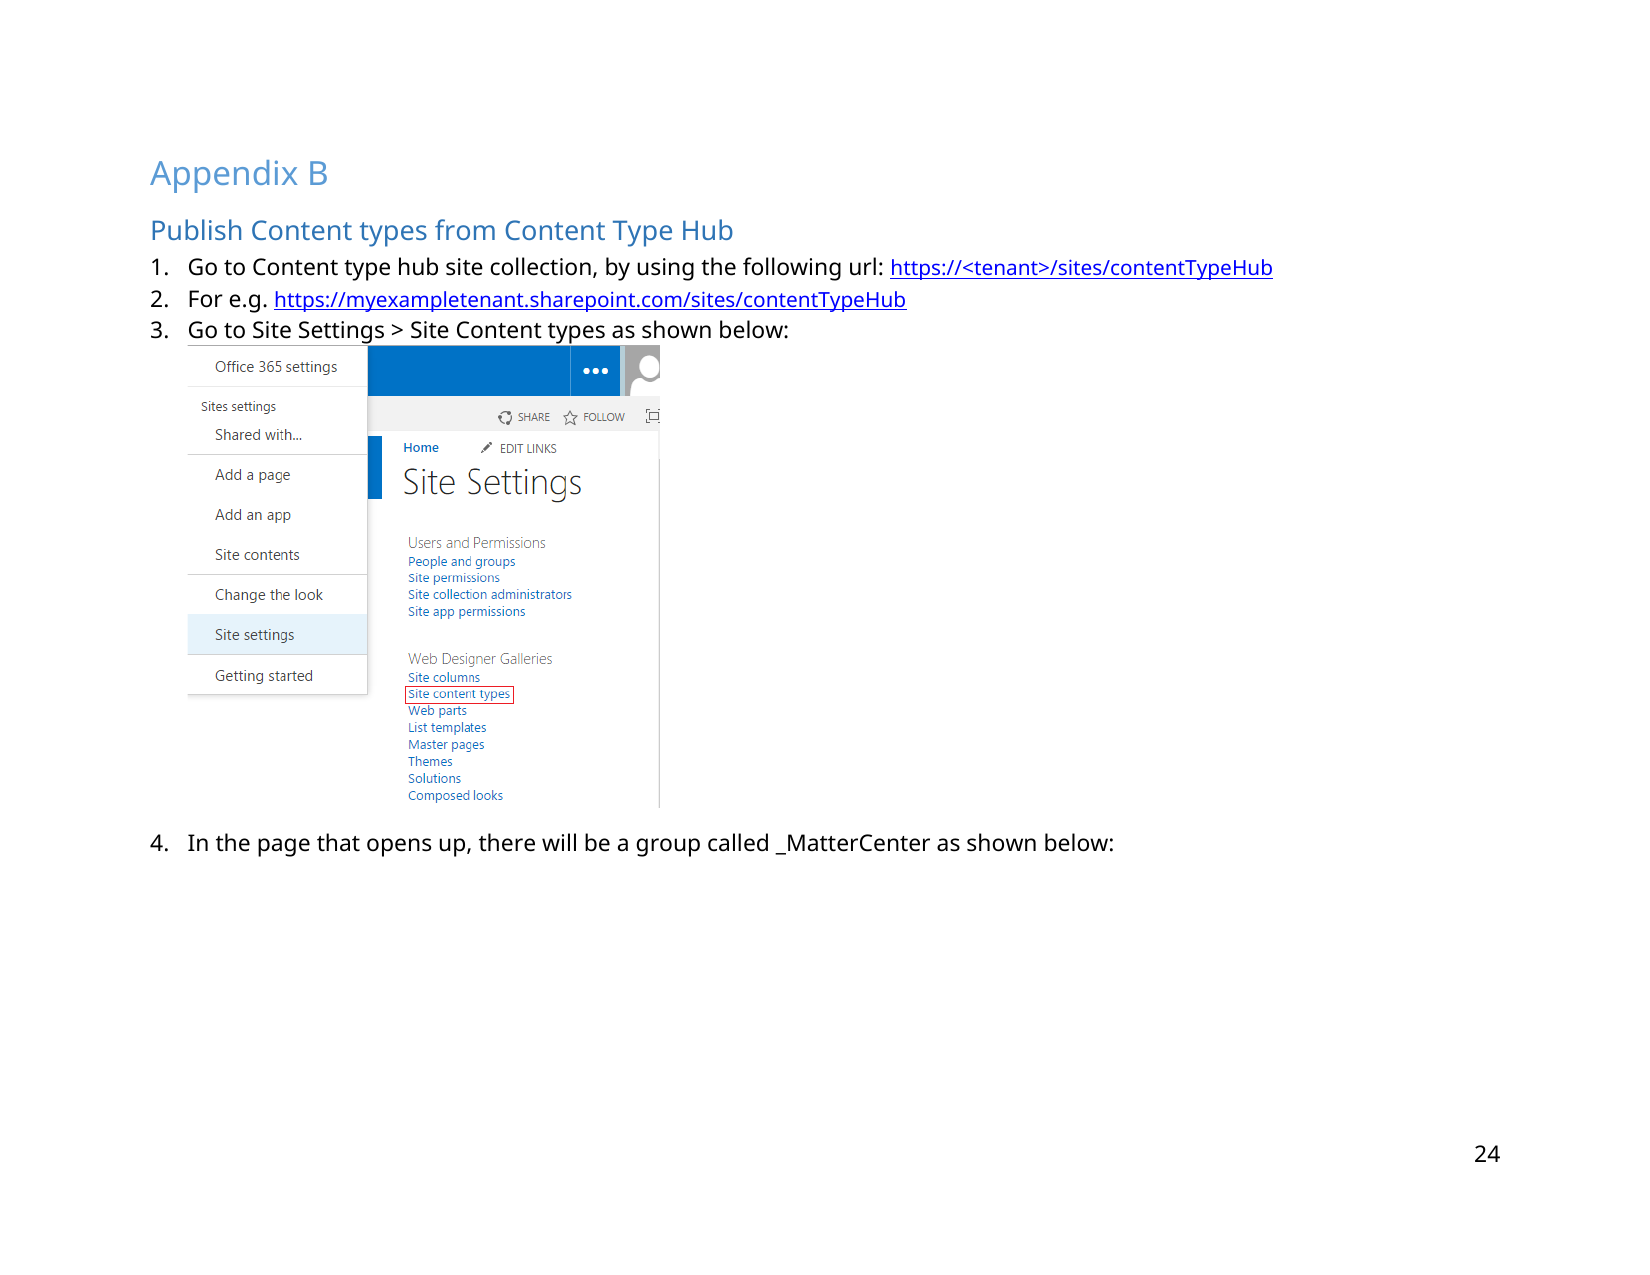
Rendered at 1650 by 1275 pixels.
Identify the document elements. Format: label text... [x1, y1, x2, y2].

list For e.g. https://myexampletenant.sharepoint.com/sites/contentTypeHub [150, 282, 1500, 314]
subtitle Appendix B [150, 150, 1500, 195]
list In the page that opens up, there will be a group called _MatterCenter as shown below: [150, 827, 1500, 858]
picture [187, 345, 660, 808]
list Go to Site Settings > Site Content types as shown below: [150, 314, 1500, 345]
list Go to Content type hub site collection, by using the following url: https://<tenant>/sites/contentTypeHub [150, 251, 1500, 282]
subtitle Publish Content types from Content Type Hub [150, 211, 1500, 248]
